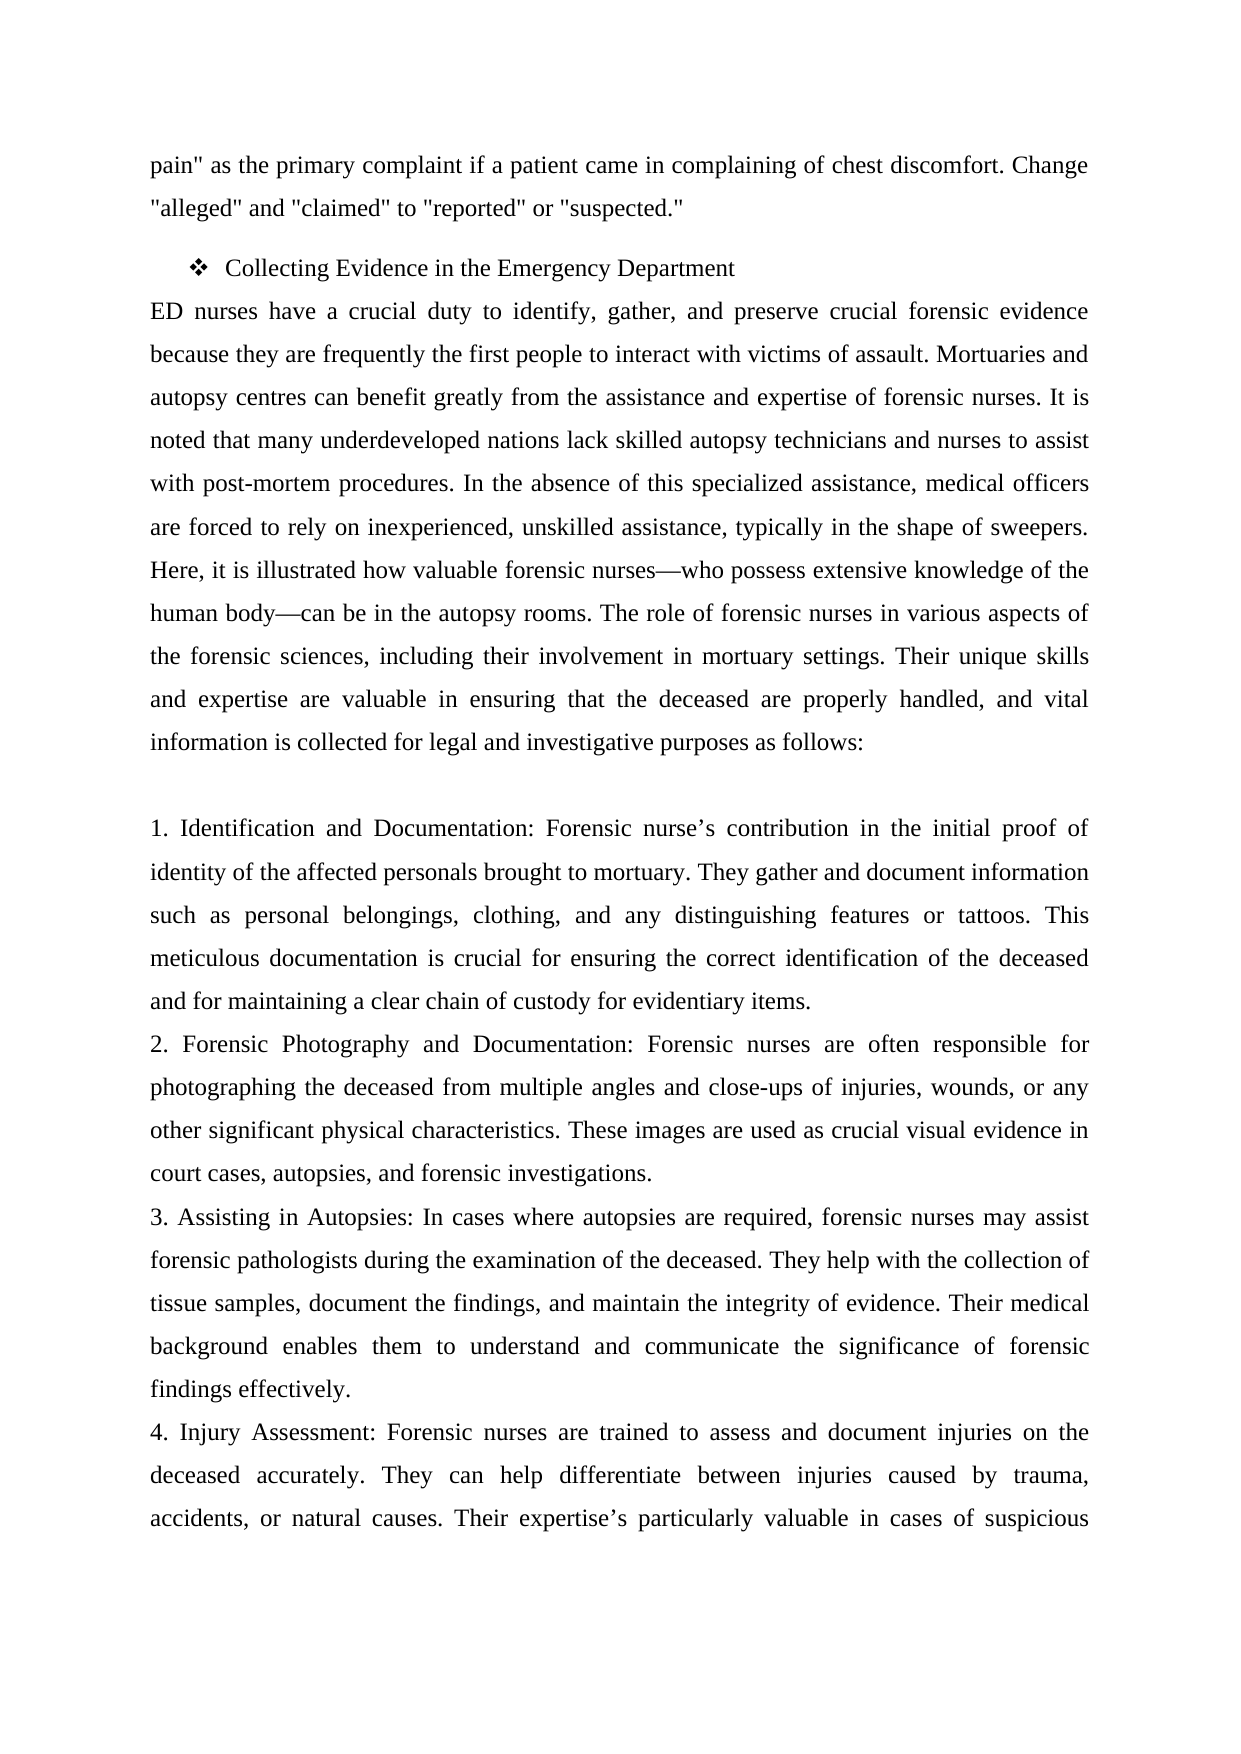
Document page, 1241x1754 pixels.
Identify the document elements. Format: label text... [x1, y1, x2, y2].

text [150, 150, 1090, 222]
text 3. Assisting in Autopsies: In cases where autopsies are required, forensic nurses may assist forensic pathologists during the examination of the deceased. They help with the collection of tissue samples, document the findings, and maintain the integrity of evidence. Their medical background enables them to understand and communicate the significance of forensic findings effectively. [150, 1202, 1090, 1403]
list Collecting Evidence in the Emergency Department [187, 253, 1090, 282]
text ED nurses have a crucial duty to identify, gather, and preserve crucial forensic evidence because they are frequently the first people to interact with victims of assault. Mortuaries and autopsy centres can benefit greatly from the assistance and expertise of forensic nurses. It is noted that many underdeveloped nations lack skilled autopsy technicians and nurses to assist with post-mortem procedures. In the absence of this specialized assistance, medical officers are forced to rely on inexperienced, unskilled assistance, typically in the shape of sweepers. Here, it is illustrated how valuable forensic nurses—who possess extensive knowledge of the human body—can be in the autopsy rooms. The role of forensic nurses in various aspects of the forensic sciences, including their involvement in mortuary settings. Their unique skills and expertise are valuable in ensuring that the deceased are properly handled, and vital information is collected for legal and investigative purposes as follows: [150, 296, 1090, 756]
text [150, 1417, 1090, 1532]
text 2. Forensic Photography and Documentation: Forensic nurses are often responsible for photographing the deceased from multiple angles and close-ups of injuries, wounds, or any other significant physical characteristics. These images are used as crucial visual evidence in court cases, autopsies, and forensic investigations. [150, 1029, 1090, 1187]
text 1. Identification and Documentation: Forensic nurse’s contribution in the initial proof of identity of the affected personals brought to mortuary. They gather and document information such as personal belongings, clothing, and any distinguishing features or tattoos. This meticulous documentation is crucial for ensuring the correct identification of the deceased and for maintaining a clear chain of custody for evidentiary items. [150, 813, 1090, 1015]
